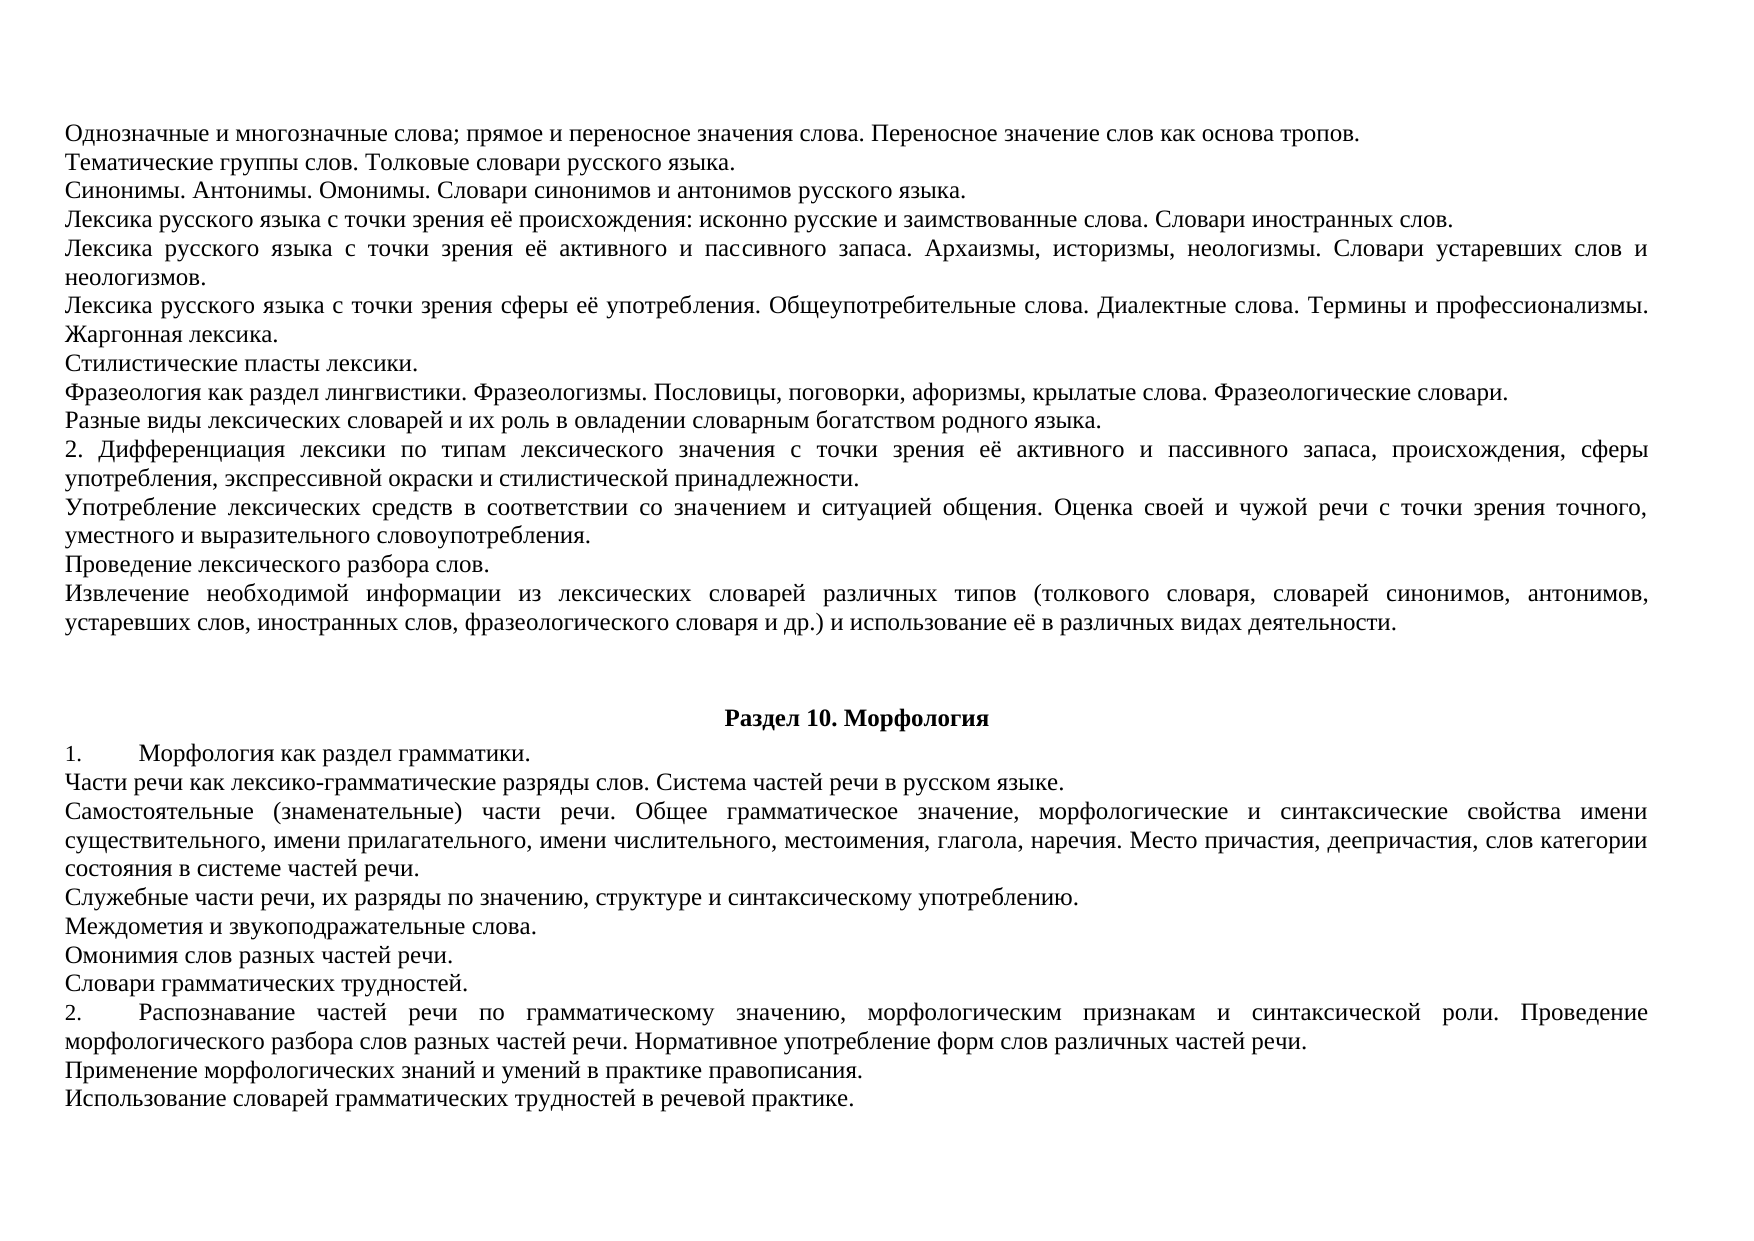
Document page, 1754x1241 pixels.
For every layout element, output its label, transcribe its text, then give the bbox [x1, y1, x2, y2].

text Служебные части речи, их разряды по значению, структуре и синтаксическому употреблению. [64, 882, 1649, 911]
text Извлечение необходимой информации из лексических словарей различных типов (толкового словаря, словарей синонимов, антонимов, устаревших слов, иностранных слов, фразеологического словаря и др.) и использование её в различных видах деятельности. [64, 578, 1649, 636]
text Тематические группы слов. Толковые словари русского языка. [64, 147, 1649, 176]
text Части речи как лексико-грамматические разряды слов. Система частей речи в русском языке. [64, 767, 1649, 796]
text Междометия и звукоподражательные слова. [64, 911, 1649, 940]
text Синонимы. Антонимы. Омонимы. Словари синонимов и антонимов русского языка. [64, 176, 1649, 204]
text Раздел 10. Морфология [64, 703, 1649, 731]
text Разные виды лексических словарей и их роль в овладении словарным богатством родного языка. [64, 406, 1649, 434]
text Стилистические пласты лексики. [64, 348, 1649, 377]
list Распознавание частей речи по грамматическому значению, морфологическим признакам и синтаксической роли. Проведение морфологического разбора слов разных частей речи. Нормативное употребление форм слов различных частей речи. [64, 997, 1649, 1055]
text Лексика русского языка с точки зрения сферы её употребления. Общеупотребительные слова. Диалектные слова. Термины и профессионализмы. Жаргонная лексика. [64, 291, 1649, 348]
text Однозначные и многозначные слова; прямое и переносное значения слова. Переносное значение слов как основа тропов. [64, 118, 1649, 147]
text Лексика русского языка с точки зрения её активного и пассивного запаса. Архаизмы, историзмы, неологизмы. Словари устаревших слов и неологизмов. [64, 233, 1649, 291]
list Морфология как раздел грамматики. [64, 738, 1649, 767]
text Омонимия слов разных частей речи. [64, 940, 1649, 968]
text Применение морфологических знаний и умений в практике правописания. [64, 1055, 1649, 1083]
text Лексика русского языка с точки зрения её происхождения: исконно русские и заимствованные слова. Словари иностранных слов. [64, 204, 1649, 233]
text Использование словарей грамматических трудностей в речевой практике. [64, 1083, 1649, 1112]
text Словари грамматических трудностей. [64, 968, 1649, 997]
text Употребление лексических средств в соответствии со значением и ситуацией общения. Оценка своей и чужой речи с точки зрения точного, уместного и выразительного словоупотребления. [64, 492, 1649, 549]
text Проведение лексического разбора слов. [64, 549, 1649, 578]
text Самостоятельные (знаменательные) части речи. Общее грамматическое значение, морфологические и синтаксические свойства имени существительного, имени прилагательного, имени числительного, местоимения, глагола, наречия. Место причастия, деепричастия, слов категории состояния в системе частей речи. [64, 796, 1649, 882]
text Фразеология как раздел лингвистики. Фразеологизмы. Пословицы, поговорки, афоризмы, крылатые слова. Фразеологические словари. [64, 377, 1649, 406]
text 2. Дифференциация лексики по типам лексического значения с точки зрения её активного и пассивного запаса, происхождения, сферы употребления, экспрессивной окраски и стилистической принадлежности. [64, 434, 1649, 492]
